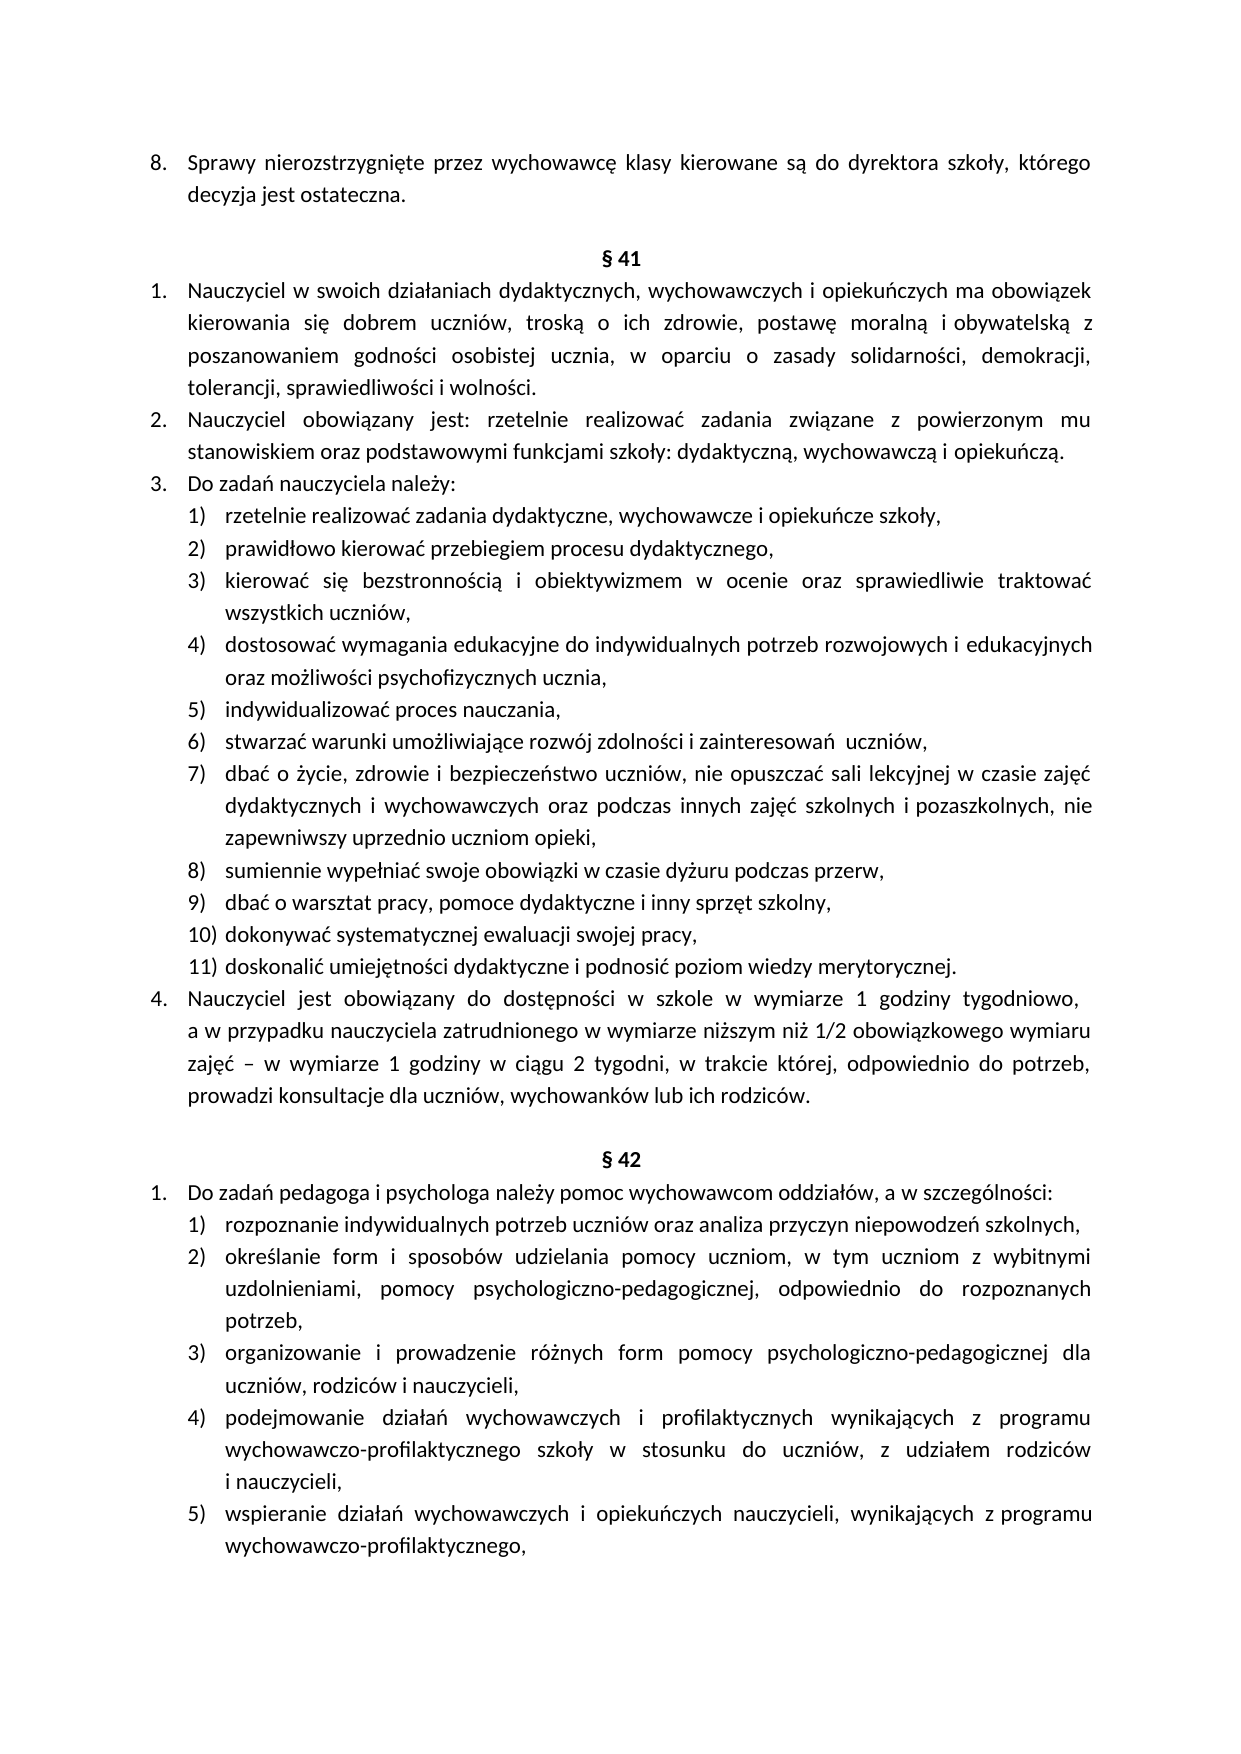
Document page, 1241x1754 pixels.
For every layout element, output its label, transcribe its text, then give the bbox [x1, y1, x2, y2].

list wspieranie działań wychowawczych i opiekuńczych nauczycieli, wynikających z programu wychowawczo-profilaktycznego, [187, 1499, 1093, 1560]
list doskonalić umiejętności dydaktyczne i podnosić poziom wiedzy merytorycznej. [188, 952, 1093, 980]
list stwarzać warunki umożliwiające rozwój zdolności i zainteresowań uczniów, [187, 727, 1093, 755]
list określanie form i sposobów udzielania pomocy uczniom, w tym uczniom z wybitnymi uzdolnieniami, pomocy psychologiczno-pedagogicznej, odpowiednio do rozpoznanych potrzeb, [187, 1242, 1093, 1334]
list sumiennie wypełniać swoje obowiązki w czasie dyżuru podczas przerw, [187, 856, 1093, 884]
list dbać o warsztat pracy, pomoce dydaktyczne i inny sprzęt szkolny, [187, 888, 1093, 916]
text § 41 [150, 244, 1093, 272]
list Nauczyciel w swoich działaniach dydaktycznych, wychowawczych i opiekuńczych ma obowiązek kierowania się dobrem uczniów, troską o ich zdrowie, postawę moralną i obywatelską z poszanowaniem godności osobistej ucznia, w oparciu o zasady solidarności, demokracji, tolerancji, sprawiedliwości i wolności. [150, 276, 1093, 401]
list kierować się bezstronnością i obiektywizmem w ocenie oraz sprawiedliwie traktować wszystkich uczniów, [187, 566, 1093, 626]
list podejmowanie działań wychowawczych i profilaktycznych wynikających z programu wychowawczo-profilaktycznego szkoły w stosunku do uczniów, z udziałem rodziców i nauczycieli, [187, 1403, 1093, 1495]
list Nauczyciel obowiązany jest: rzetelnie realizować zadania związane z powierzonym mu stanowiskiem oraz podstawowymi funkcjami szkoły: dydaktyczną, wychowawczą i opiekuńczą. [150, 405, 1093, 465]
list Do zadań pedagoga i psychologa należy pomoc wychowawcom oddziałów, a w szczególności: [150, 1178, 1093, 1206]
list Do zadań nauczyciela należy: [150, 469, 1093, 497]
text § 42 [150, 1145, 1093, 1173]
list Sprawy nierozstrzygnięte przez wychowawcę klasy kierowane są do dyrektora szkoły, którego decyzja jest ostateczna. [150, 148, 1093, 208]
list rzetelnie realizować zadania dydaktyczne, wychowawcze i opiekuńcze szkoły, [187, 502, 1093, 530]
list organizowanie i prowadzenie różnych form pomocy psychologiczno-pedagogicznej dla uczniów, rodziców i nauczycieli, [187, 1338, 1093, 1399]
list indywidualizować proces nauczania, [187, 695, 1093, 723]
list dostosować wymagania edukacyjne do indywidualnych potrzeb rozwojowych i edukacyjnych oraz możliwości psychofizycznych ucznia, [187, 630, 1093, 691]
list prawidłowo kierować przebiegiem procesu dydaktycznego, [187, 534, 1093, 562]
list dokonywać systematycznej ewaluacji swojej pracy, [187, 920, 1093, 948]
list dbać o życie, zdrowie i bezpieczeństwo uczniów, nie opuszczać sali lekcyjnej w czasie zajęć dydaktycznych i wychowawczych oraz podczas innych zajęć szkolnych i pozaszkolnych, nie zapewniwszy uprzednio uczniom opieki, [187, 759, 1093, 852]
list Nauczyciel jest obowiązany do dostępności w szkole w wymiarze 1 godziny tygodniowo, a w przypadku nauczyciela zatrudnionego w wymiarze niższym niż 1/2 obowiązkowego wymiaru zajęć – w wymiarze 1 godziny w ciągu 2 tygodni, w trakcie której, odpowiednio do potrzeb, prowadzi konsultacje dla uczniów, wychowanków lub ich rodziców. [150, 984, 1093, 1109]
list rozpoznanie indywidualnych potrzeb uczniów oraz analiza przyczyn niepowodzeń szkolnych, [187, 1210, 1093, 1238]
